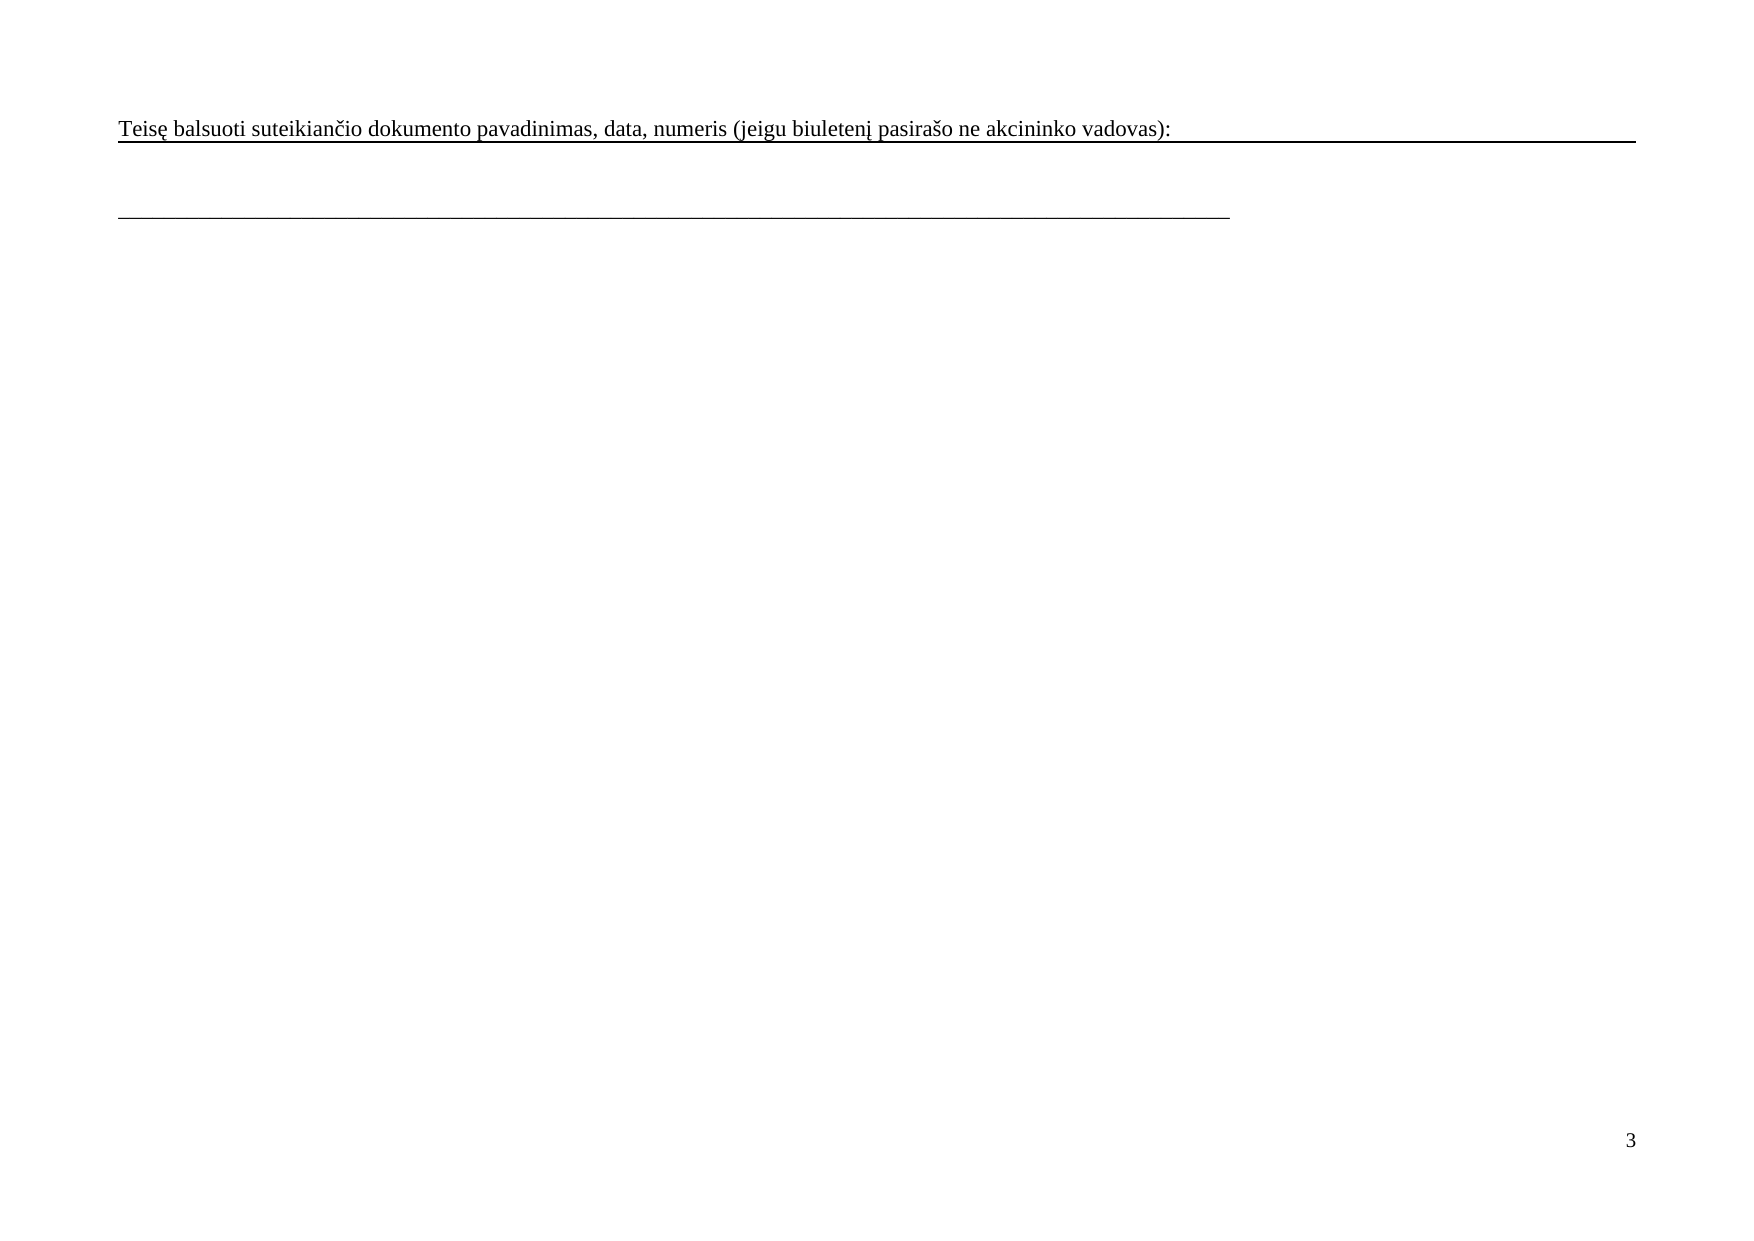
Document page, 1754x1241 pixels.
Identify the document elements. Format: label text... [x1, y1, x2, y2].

text Teisę balsuoti suteikiančio dokumento pavadinimas, data, numeris (jeigu biuletenį pasirašo ne akcininko vadovas): [118, 118, 1636, 141]
text _________________________________________________________________________________________________ [118, 195, 1636, 222]
